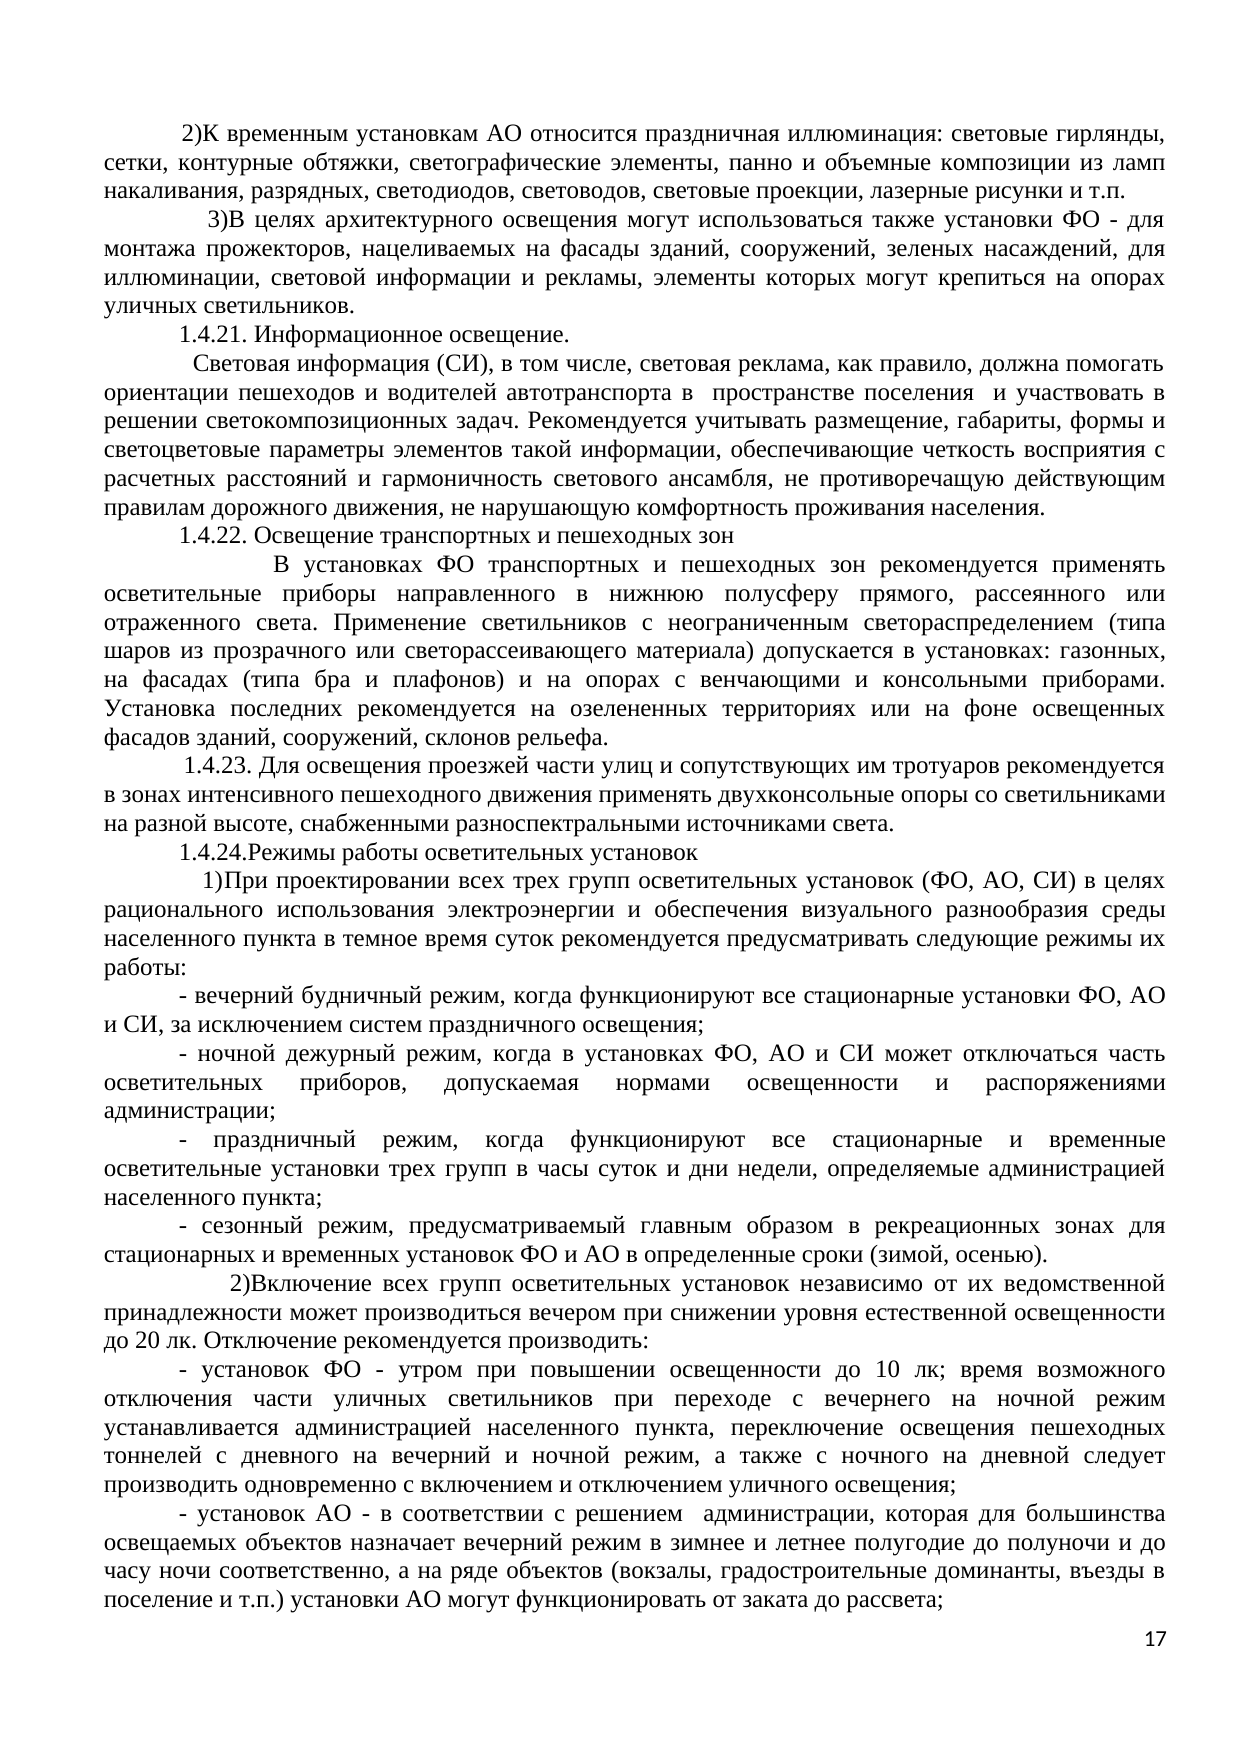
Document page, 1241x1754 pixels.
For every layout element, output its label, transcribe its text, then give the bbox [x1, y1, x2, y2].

text В установках ФО транспортных и пешеходных зон рекомендуется применять осветительные приборы направленного в нижнюю полусферу прямого, рассеянного или отраженного света. Применение светильников с неограниченным светораспределением (типа шаров из прозрачного или светорассеивающего материала) допускается в установках: газонных, на фасадах (типа бра и плафонов) и на опорах с венчающими и консольными приборами. Установка последних рекомендуется на озелененных территориях или на фоне освещенных фасадов зданий, сооружений, склонов рельефа. [103, 549, 1167, 751]
text 1.4.22. Освещение транспортных и пешеходных зон [178, 521, 1167, 549]
text Световая информация (СИ), в том числе, световая реклама, как правило, должна помогать ориентации пешеходов и водителей автотранспорта в пространстве поселения и участвовать в решении светокомпозиционных задач. Рекомендуется учитывать размещение, габариты, формы и светоцветовые параметры элементов такой информации, обеспечивающие четкость восприятия с расчетных расстояний и гармоничность светового ансамбля, не противоречащую действующим правилам дорожного движения, не нарушающую комфортность проживания населения. [103, 348, 1167, 521]
text 2)К временным установкам АО относится праздничная иллюминация: световые гирлянды, сетки, контурные обтяжки, светографические элементы, панно и объемные композиции из ламп накаливания, разрядных, светодиодов, световодов, световые проекции, лазерные рисунки и т.п. [103, 118, 1167, 204]
text 1.4.24.Режимы работы осветительных установок [103, 837, 1167, 866]
text 2)Включение всех групп осветительных установок независимо от их ведомственной принадлежности может производиться вечером при снижении уровня естественной освещенности до 20 лк. Отключение рекомендуется производить: [103, 1268, 1167, 1354]
text - вечерний будничный режим, когда функционируют все стационарные установки ФО, АО и СИ, за исключением систем праздничного освещения; [103, 981, 1167, 1038]
text 3)В целях архитектурного освещения могут использоваться также установки ФО - для монтажа прожекторов, нацеливаемых на фасады зданий, сооружений, зеленых насаждений, для иллюминации, световой информации и рекламы, элементы которых могут крепиться на опорах уличных светильников. [103, 204, 1167, 319]
text 1)При проектировании всех трех групп осветительных установок (ФО, АО, СИ) в целях рационального использования электроэнергии и обеспечения визуального разнообразия среды населенного пункта в темное время суток рекомендуется предусматривать следующие режимы их работы: [103, 866, 1167, 981]
text - праздничный режим, когда функционируют все стационарные и временные осветительные установки трех групп в часы суток и дни недели, определяемые администрацией населенного пункта; [103, 1124, 1167, 1211]
text - сезонный режим, предусматриваемый главным образом в рекреационных зонах для стационарных и временных установок ФО и АО в определенные сроки (зимой, осенью). [103, 1211, 1167, 1268]
text - ночной дежурный режим, когда в установках ФО, АО и СИ может отключаться часть осветительных приборов, допускаемая нормами освещенности и распоряжениями администрации; [103, 1038, 1167, 1124]
text 1.4.21. Информационное освещение. [178, 319, 1167, 348]
text - установок ФО - утром при повышении освещенности до 10 лк; время возможного отключения части уличных светильников при переходе с вечернего на ночной режим устанавливается администрацией населенного пункта, переключение освещения пешеходных тоннелей с дневного на вечерний и ночной режим, а также с ночного на дневной следует производить одновременно с включением и отключением уличного освещения; [103, 1354, 1167, 1498]
text - установок АО - в соответствии с решением администрации, которая для большинства освещаемых объектов назначает вечерний режим в зимнее и летнее полугодие до полуночи и до часу ночи соответственно, а на ряде объектов (вокзалы, градостроительные доминанты, въезды в поселение и т.п.) установки АО могут функционировать от заката до рассвета; [103, 1498, 1167, 1613]
text 1.4.23. Для освещения проезжей части улиц и сопутствующих им тротуаров рекомендуется в зонах интенсивного пешеходного движения применять двухконсольные опоры со светильниками на разной высоте, снабженными разноспектральными источниками света. [103, 751, 1167, 837]
